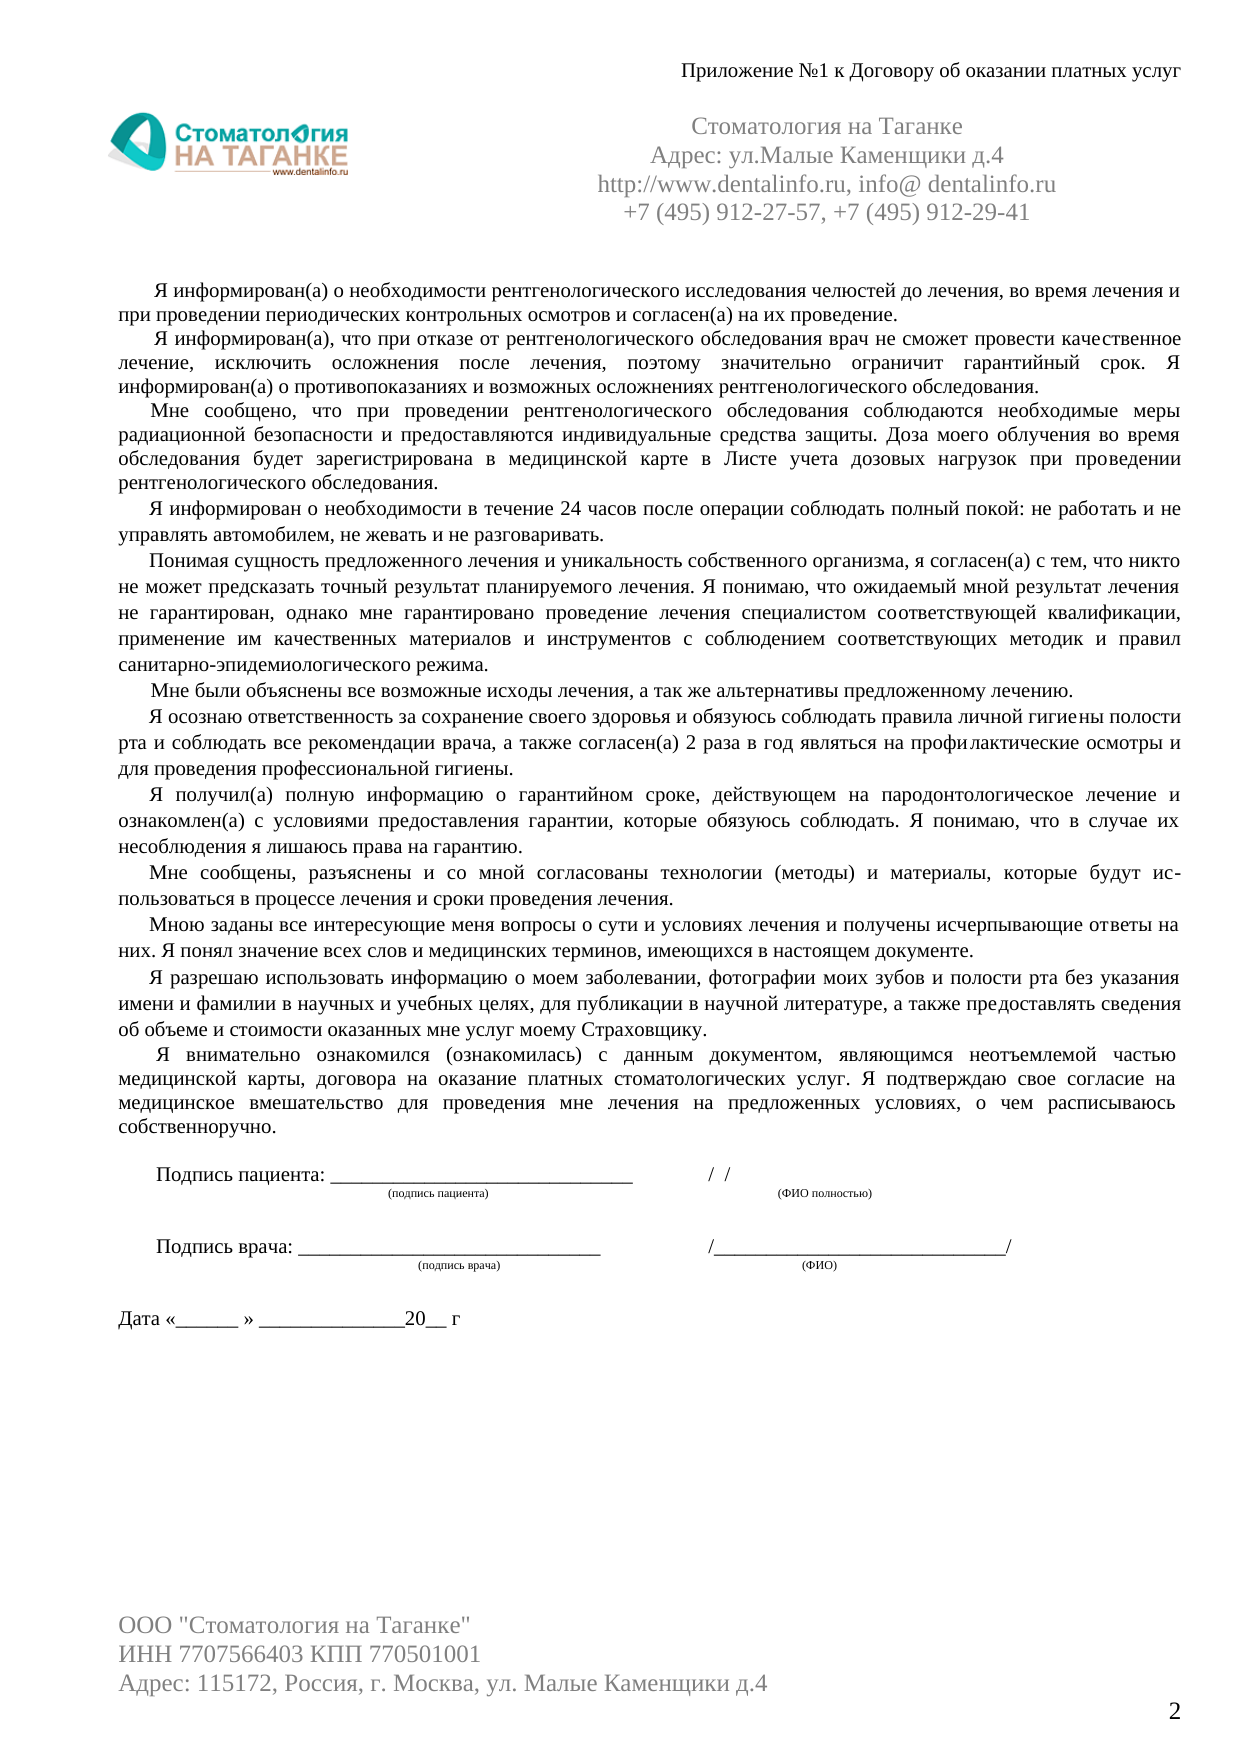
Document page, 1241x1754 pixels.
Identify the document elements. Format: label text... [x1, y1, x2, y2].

text Я информирован(а), что при отказе от рентгенологического обследования врач не сможет провести качественное лечение, исключить осложнения после лечения, поэтому значительно ограничит гарантийный срок. Я информирован(а) о противопоказаниях и возможных осложнениях рентгенологического обследования. [118, 326, 1181, 398]
text Дата «______ » ______________20__ г [118, 1306, 1181, 1330]
text Я внимательно ознакомился (ознакомилась) с данным документом, являющимся неотъемлемой частью медицинской карты, договора на оказание платных стоматологических услуг. Я подтверждаю свое согласие на медицинское вмешательство для проведения мне лечения на предложенных условиях, о чем расписываюсь собственноручно. [118, 1042, 1177, 1138]
text Я разрешаю использовать информацию о моем заболевании, фотографии моих зубов и полости рта без указания имени и фамилии в научных и учебных целях, для публикации в научной литературе, а также предоставлять сведения об объеме и стоимости оказанных мне услуг моему Страховщику. [118, 963, 1181, 1042]
text Я получил(а) полную информацию о гарантийном сроке, действующем на пародонтологическое лечение и ознакомлен(а) с условиями предоставления гарантии, которые обязуюсь соблюдать. Я понимаю, что в случае их несоблюдения я лишаюсь права на гарантию. [118, 781, 1181, 859]
picture [107, 34, 349, 275]
text Мне сообщены, разъяснены и со мной согласованы технологии (методы) и материалы, которые будут использоваться в процессе лечения и сроки проведения лечения. [118, 859, 1181, 911]
text (подпись врача) (ФИО) [118, 1258, 1177, 1282]
text Понимая сущность предложенного лечения и уникальность собственного организма, я согласен(а) с тем, что никто не может предсказать точный результат планируемого лечения. Я понимаю, что ожидаемый мной результат лечения не гарантирован, однако мне гарантировано проведение лечения специалистом соответствующей квалификации, применение им качественных материалов и инструментов с соблюдением соответствующих методик и правил санитарно-эпидемиологического режима. [118, 546, 1181, 677]
text Я осознаю ответственность за сохранение своего здоровья и обязуюсь соблюдать правила личной гигиены полости рта и соблюдать все рекомендации врача, а также согласен(а) 2 раза в год являться на профилактические осмотры и для проведения профессиональной гигиены. [118, 703, 1181, 781]
text Я информирован о необходимости в течение 24 часов после операции соблюдать полный покой: не работать и не управлять автомобилем, не жевать и не разговаривать. [118, 494, 1181, 546]
text Подпись врача: _____________________________ /____________________________/ [118, 1234, 1177, 1258]
text Подпись пациента: _____________________________ / / [118, 1162, 1177, 1186]
text Я информирован(а) о необходимости рентгенологического исследования челюстей до лечения, во время лечения и при проведении периодических контрольных осмотров и согласен(а) на их проведение. [118, 278, 1181, 326]
text Мною заданы все интересующие меня вопросы о сути и условиях лечения и получены исчерпывающие ответы на них. Я понял значение всех слов и медицинских терминов, имеющихся в настоящем документе. [118, 911, 1179, 963]
text Мне были объяснены все возможные исходы лечения, а так же альтернативы предложенному лечению. [150, 677, 1181, 703]
text Мне сообщено, что при проведении рентгенологического обследования соблюдаются необходимые меры радиационной безопасности и предоставляются индивидуальные средства защиты. Доза моего облучения во время обследования будет зарегистрирована в медицинской карте в Листе учета дозовых нагрузок при проведении рентгенологического обследования. [118, 398, 1181, 494]
text (подпись пациента) (ФИО полностью) [118, 1186, 1177, 1210]
